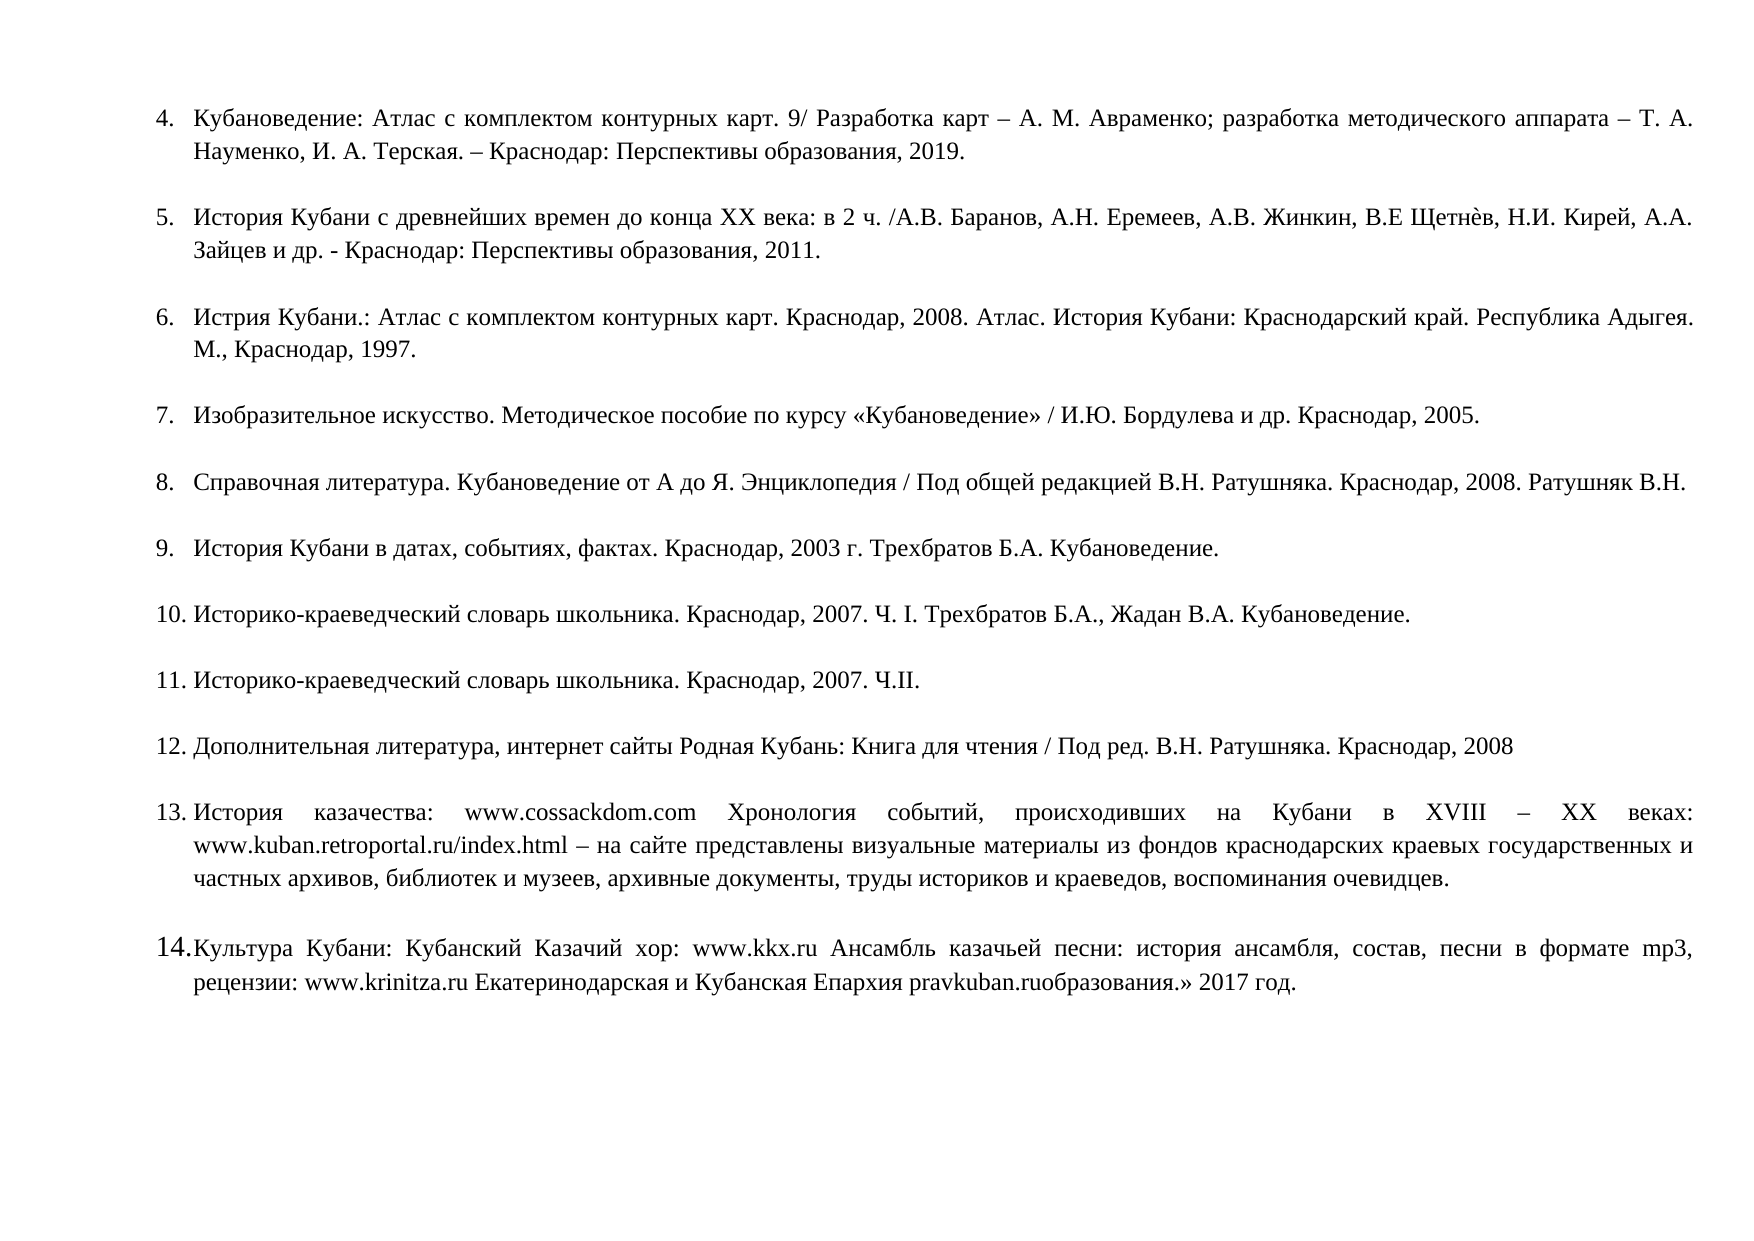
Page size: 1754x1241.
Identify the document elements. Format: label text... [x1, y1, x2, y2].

list Истрия Кубани.: Атлас с комплектом контурных карт. Краснодар, 2008. Атлас. История Кубани: Краснодарский край. Республика Адыгея. М., Краснодар, 1997. [156, 302, 1695, 363]
list Кубановедение: Атлас с комплектом контурных карт. 9/ Разработка карт – А. М. Авраменко; разработка методического аппарата – Т. А. Науменко, И. А. Терская. – Краснодар: Перспективы образования, 2019. [156, 103, 1695, 165]
list Изобразительное искусство. Методическое пособие по курсу «Кубановедение» / И.Ю. Бордулева и др. Краснодар, 2005. [156, 401, 1695, 429]
list Историко-краеведческий словарь школьника. Краснодар, 2007. Ч. I. Трехбратов Б.А., Жадан В.А. Кубановедение. [156, 599, 1695, 627]
list История Кубани с древнейших времен до конца XX века: в 2 ч. /А.В. Баранов, А.Н. Еремеев, А.В. Жинкин, В.Е Щетнѐв, Н.И. Кирей, А.А. Зайцев и др. - Краснодар: Перспективы образования, 2011. [156, 202, 1695, 264]
list История казачества: www.cossackdom.com Хронология событий, происходивших на Кубани в XVIII – XX веках: www.kuban.retroportal.ru/index.html – на сайте представлены визуальные материалы из фондов краснодарских краевых государственных и частных архивов, библиотек и музеев, архивные документы, труды историков и краеведов, воспоминания очевидцев. [156, 797, 1695, 892]
list История Кубани в датах, событиях, фактах. Краснодар, 2003 г. Трехбратов Б.А. Кубановедение. [156, 533, 1695, 561]
list Культура Кубани: Кубанский Казачий хор: www.kkx.ru Ансамбль казачьей песни: история ансамбля, состав, песни в формате mp3, рецензии: www.krinitza.ru Екатеринодарская и Кубанская Епархия pravkuban.ruобразования.» 2017 год. [156, 929, 1695, 996]
list Дополнительная литература, интернет сайты Родная Кубань: Книга для чтения / Под ред. В.Н. Ратушняка. Краснодар, 2008 [156, 731, 1695, 759]
list Справочная литература. Кубановедение от А до Я. Энциклопедия / Под общей редакцией В.Н. Ратушняка. Краснодар, 2008. Ратушняк В.Н. [156, 467, 1695, 495]
list Историко-краеведческий словарь школьника. Краснодар, 2007. Ч.II. [156, 665, 1695, 693]
